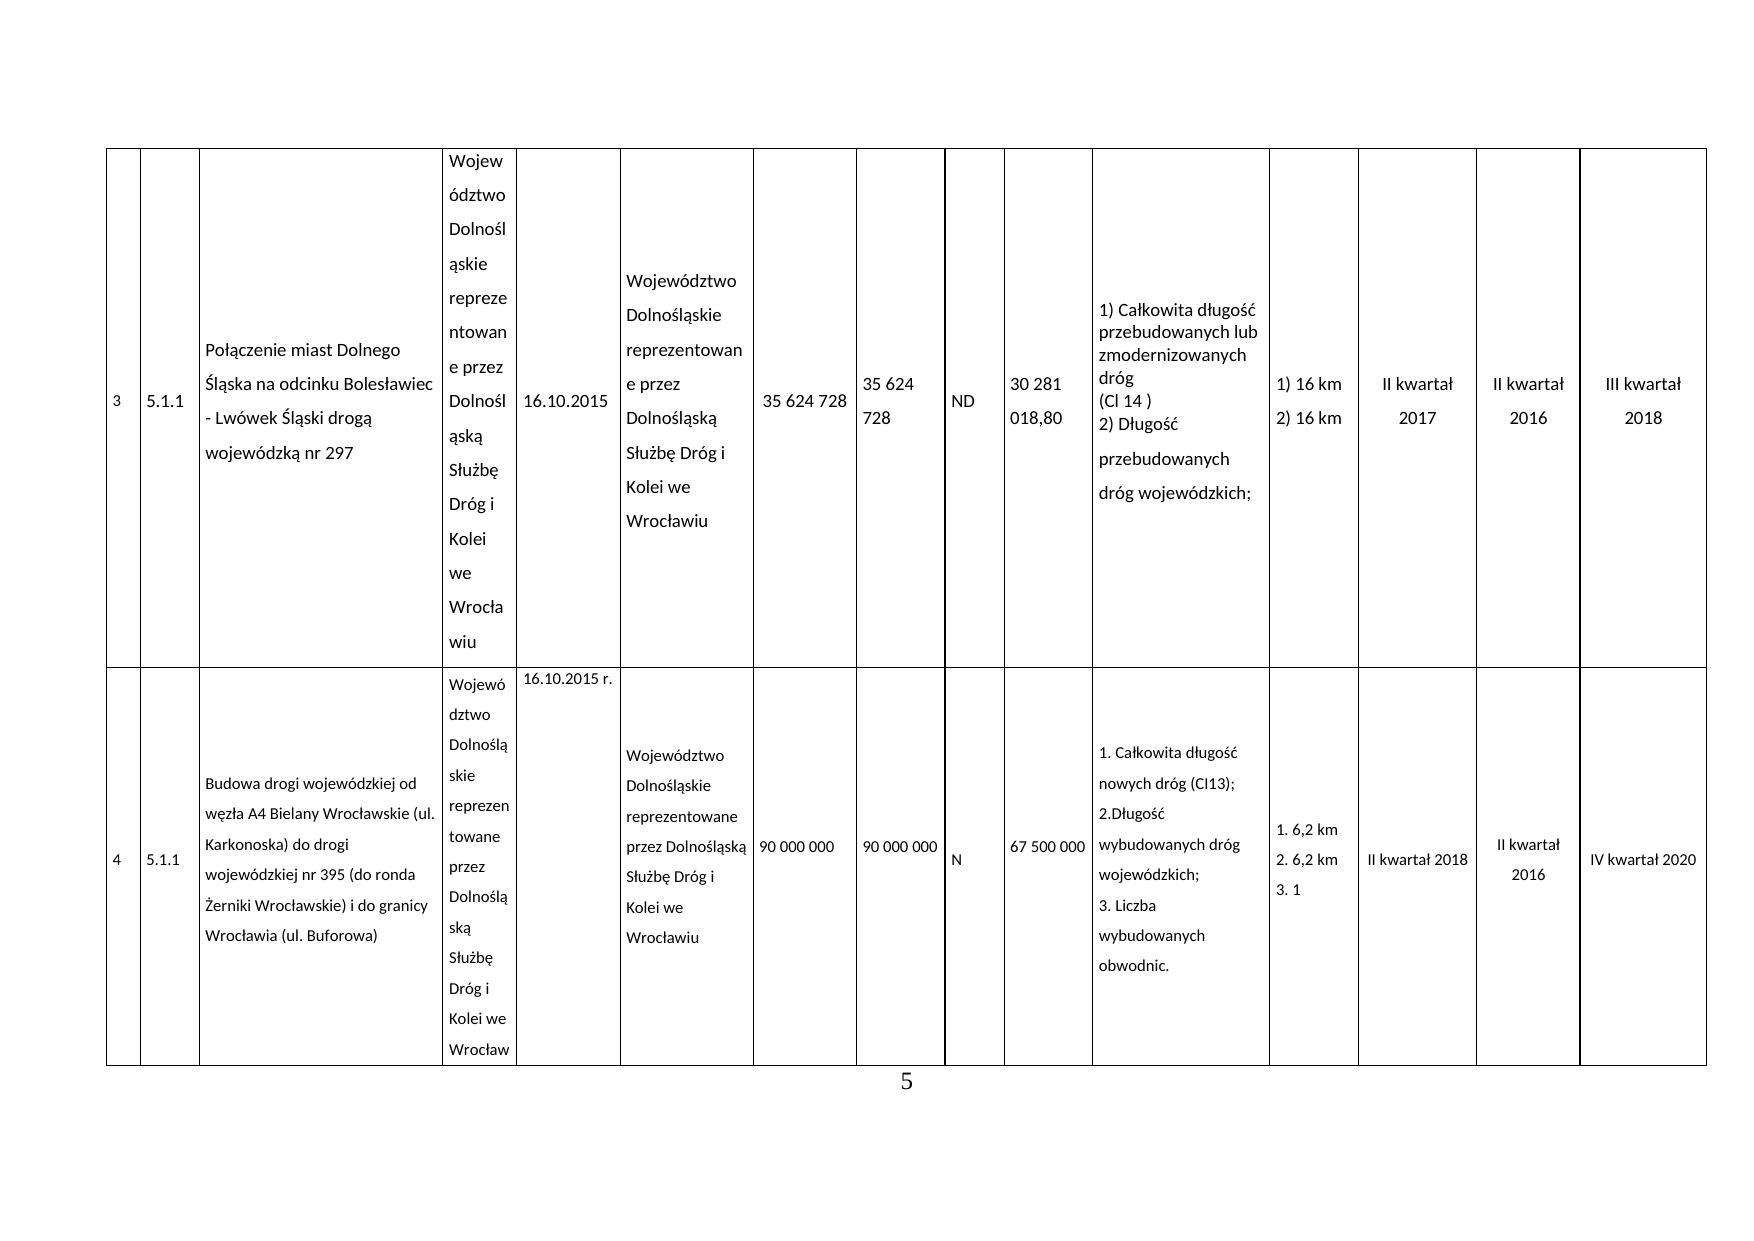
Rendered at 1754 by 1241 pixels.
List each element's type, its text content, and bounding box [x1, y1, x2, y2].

table_cell II kwartał 2016 [1477, 149, 1579, 667]
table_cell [443, 149, 516, 667]
table_cell ND [946, 149, 1004, 667]
table_cell 16.10.2015 r. [517, 668, 620, 1065]
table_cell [1270, 668, 1358, 1065]
table_cell II kwartał 2018 [1359, 668, 1476, 1065]
table_cell 35 624 728 [754, 149, 856, 667]
table_cell 4 [107, 668, 140, 1065]
table_cell 1) 16 km 2) 16 km [1270, 149, 1358, 667]
table_cell III kwartał 2018 [1581, 149, 1706, 667]
table_cell 90 000 000 [857, 668, 944, 1065]
table_cell 1) Całkowita długość przebudowanych lub zmodernizowanych dróg (Cl 14 ) 2) Długość przebudowanych dróg wojewódzkich; [1093, 149, 1269, 667]
table_cell 67 500 000 [1005, 668, 1092, 1065]
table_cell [621, 149, 753, 667]
table_cell II kwartał 2016 [1477, 668, 1579, 1065]
table_cell 5.1.1 [141, 668, 199, 1065]
table_cell N [946, 668, 1004, 1065]
table_cell 30 281 018,80 [1005, 149, 1092, 667]
table_cell 35 624 728 [857, 149, 944, 667]
table_cell 5.1.1 [141, 149, 199, 667]
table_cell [443, 668, 516, 1065]
table_cell 90 000 000 [754, 668, 856, 1065]
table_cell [200, 668, 442, 1065]
table_cell Połączenie miast Dolnego Śląska na odcinku Bolesławiec - Lwówek Śląski drogą wojewódzką nr 297 [200, 149, 442, 667]
table_cell IV kwartał 2020 [1581, 668, 1706, 1065]
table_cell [621, 668, 753, 1065]
table_cell 16.10.2015 [517, 149, 620, 667]
table_cell 3 [107, 149, 140, 667]
table_cell II kwartał 2017 [1359, 149, 1476, 667]
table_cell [1093, 668, 1269, 1065]
